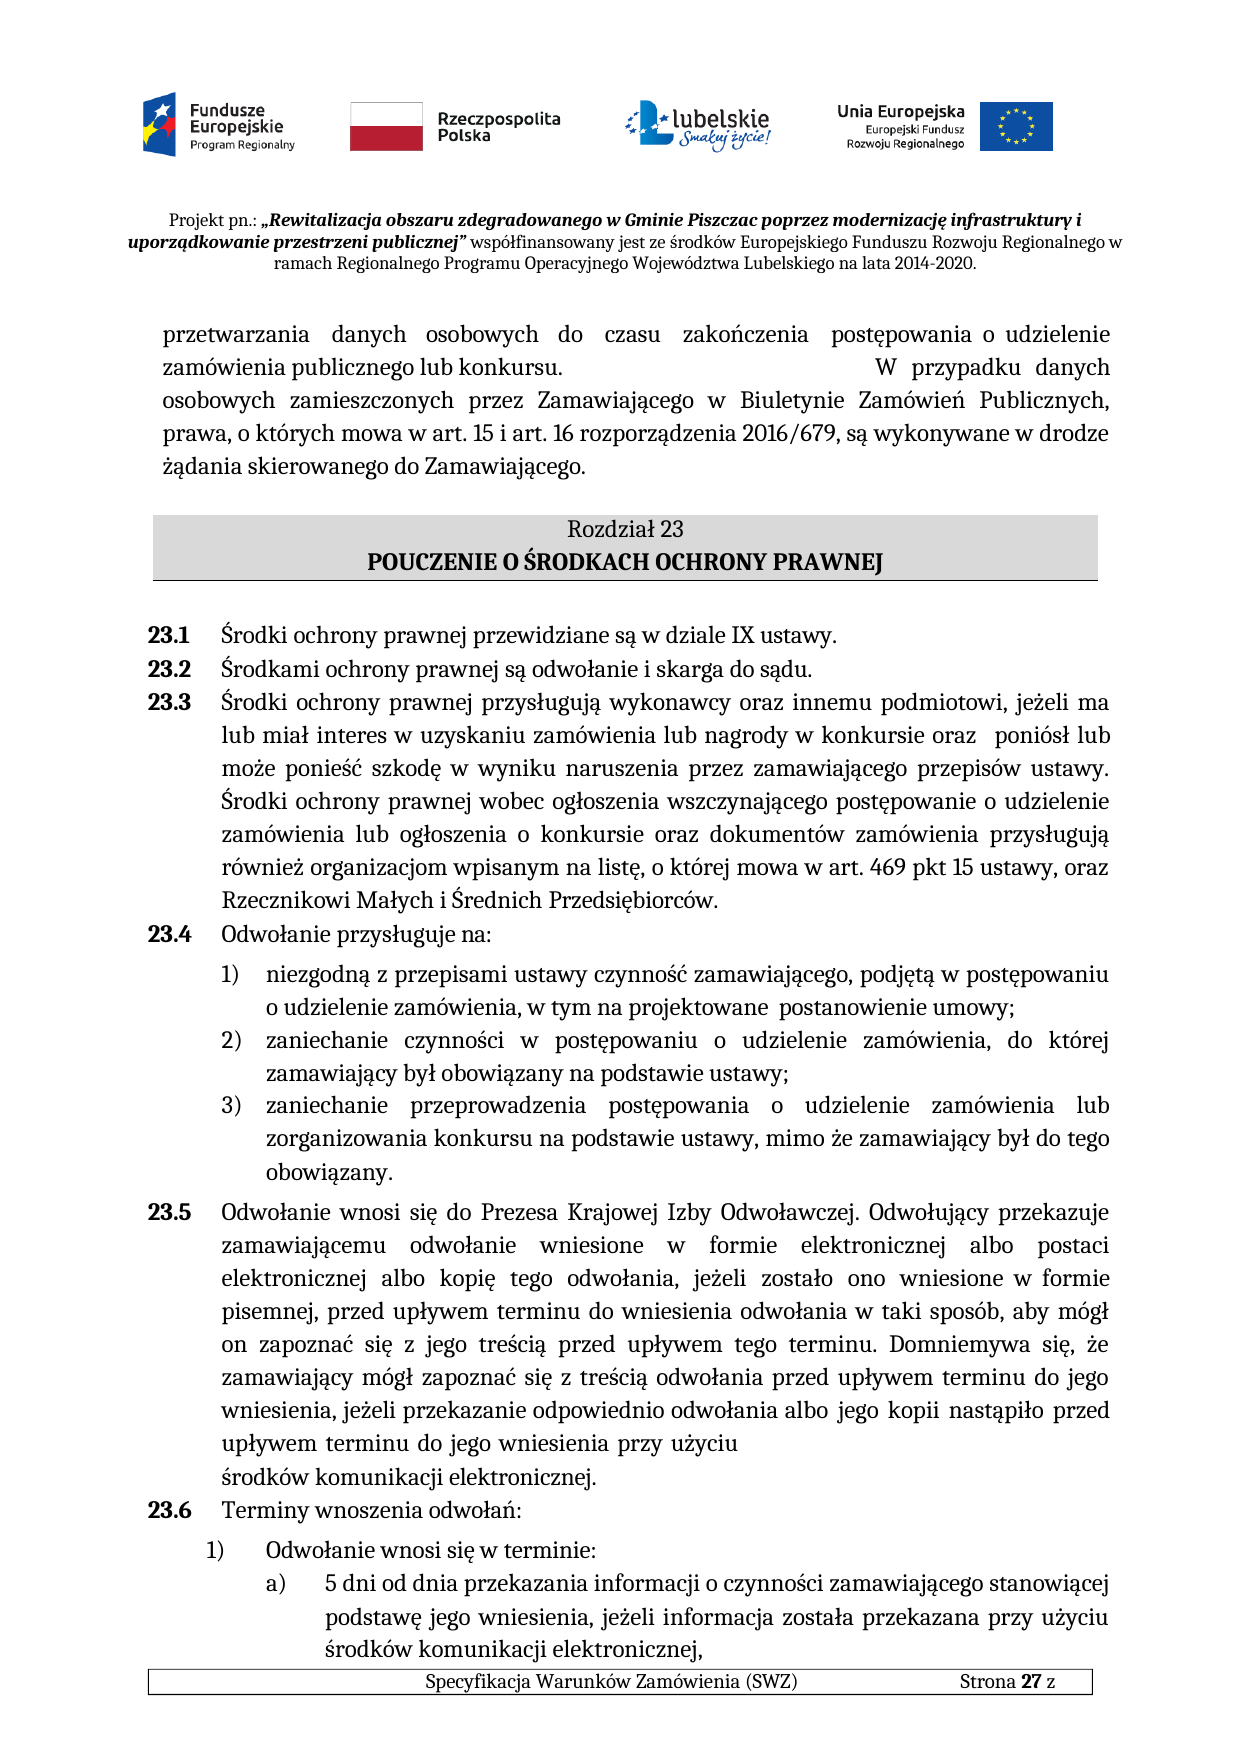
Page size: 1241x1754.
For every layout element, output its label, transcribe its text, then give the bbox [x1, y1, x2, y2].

picture [125, 34, 1069, 210]
list Środki ochrony prawnej przysługują wykonawcy oraz innemu podmiotowi, jeżeli ma lub miał interes w uzyskaniu zamówienia lub nagrody w konkursie oraz poniósł lub może ponieść szkodę w wyniku naruszenia przez zamawiającego przepisów ustawy. Środki ochrony prawnej wobec ogłoszenia wszczynającego postępowanie o udzielenie zamówienia lub ogłoszenia o konkursie oraz dokumentów zamówienia przysługują również organizacjom wpisanym na listę, o której mowa w art. 469 pkt 15 ustawy, oraz Rzecznikowi Małych i Średnich Przedsiębiorców. [148, 688, 1111, 914]
list Środki ochrony prawnej przewidziane są w dziale IX ustawy. [148, 621, 1126, 650]
list 5 dni od dnia przekazania informacji o czynności zamawiającego stanowiącej podstawę jego wniesienia, jeżeli informacja została przekazana przy użyciu środków komunikacji elektronicznej, [266, 1569, 1110, 1664]
list niezgodną z przepisami ustawy czynność zamawiającego, podjętą w postępowaniu o udzielenie zamówienia, w tym na projektowane postanowienie umowy; [221, 960, 1110, 1022]
list Odwołanie wnosi się w terminie: [207, 1536, 1126, 1565]
table_header Rozdział 23 POUCZENIE O ŚRODKACH OCHRONY PRAWNEJ [153, 515, 1098, 580]
list Środkami ochrony prawnej są odwołanie i skarga do sądu. [148, 654, 1126, 683]
list zaniechanie czynności w postępowaniu o udzielenie zamówienia, do której zamawiający był obowiązany na podstawie ustawy; [221, 1026, 1110, 1087]
list Odwołanie przysługuje na: [148, 919, 1126, 948]
list zaniechanie przeprowadzenia postępowania o udzielenie zamówienia lub zorganizowania konkursu na podstawie ustawy, mimo że zamawiający był do tego obowiązany. [221, 1091, 1111, 1186]
list Terminy wnoszenia odwołań: [148, 1496, 1126, 1524]
list Odwołanie wnosi się do Prezesa Krajowej Izby Odwoławczej. Odwołujący przekazuje zamawiającemu odwołanie wniesione w formie elektronicznej albo postaci elektronicznej albo kopię tego odwołania, jeżeli zostało ono wniesione w formie pisemnej, przed upływem terminu do wniesienia odwołania w taki sposób, aby mógł on zapoznać się z jego treścią przed upływem tego terminu. Domniemywa się, że zamawiający mógł zapoznać się z treścią odwołania przed upływem terminu do jego wniesienia, jeżeli przekazanie odpowiednio odwołania albo jego kopii nastąpiło przed upływem terminu do jego wniesienia przy użyciu [148, 1198, 1110, 1458]
text środków komunikacji elektronicznej. [221, 1462, 1126, 1491]
